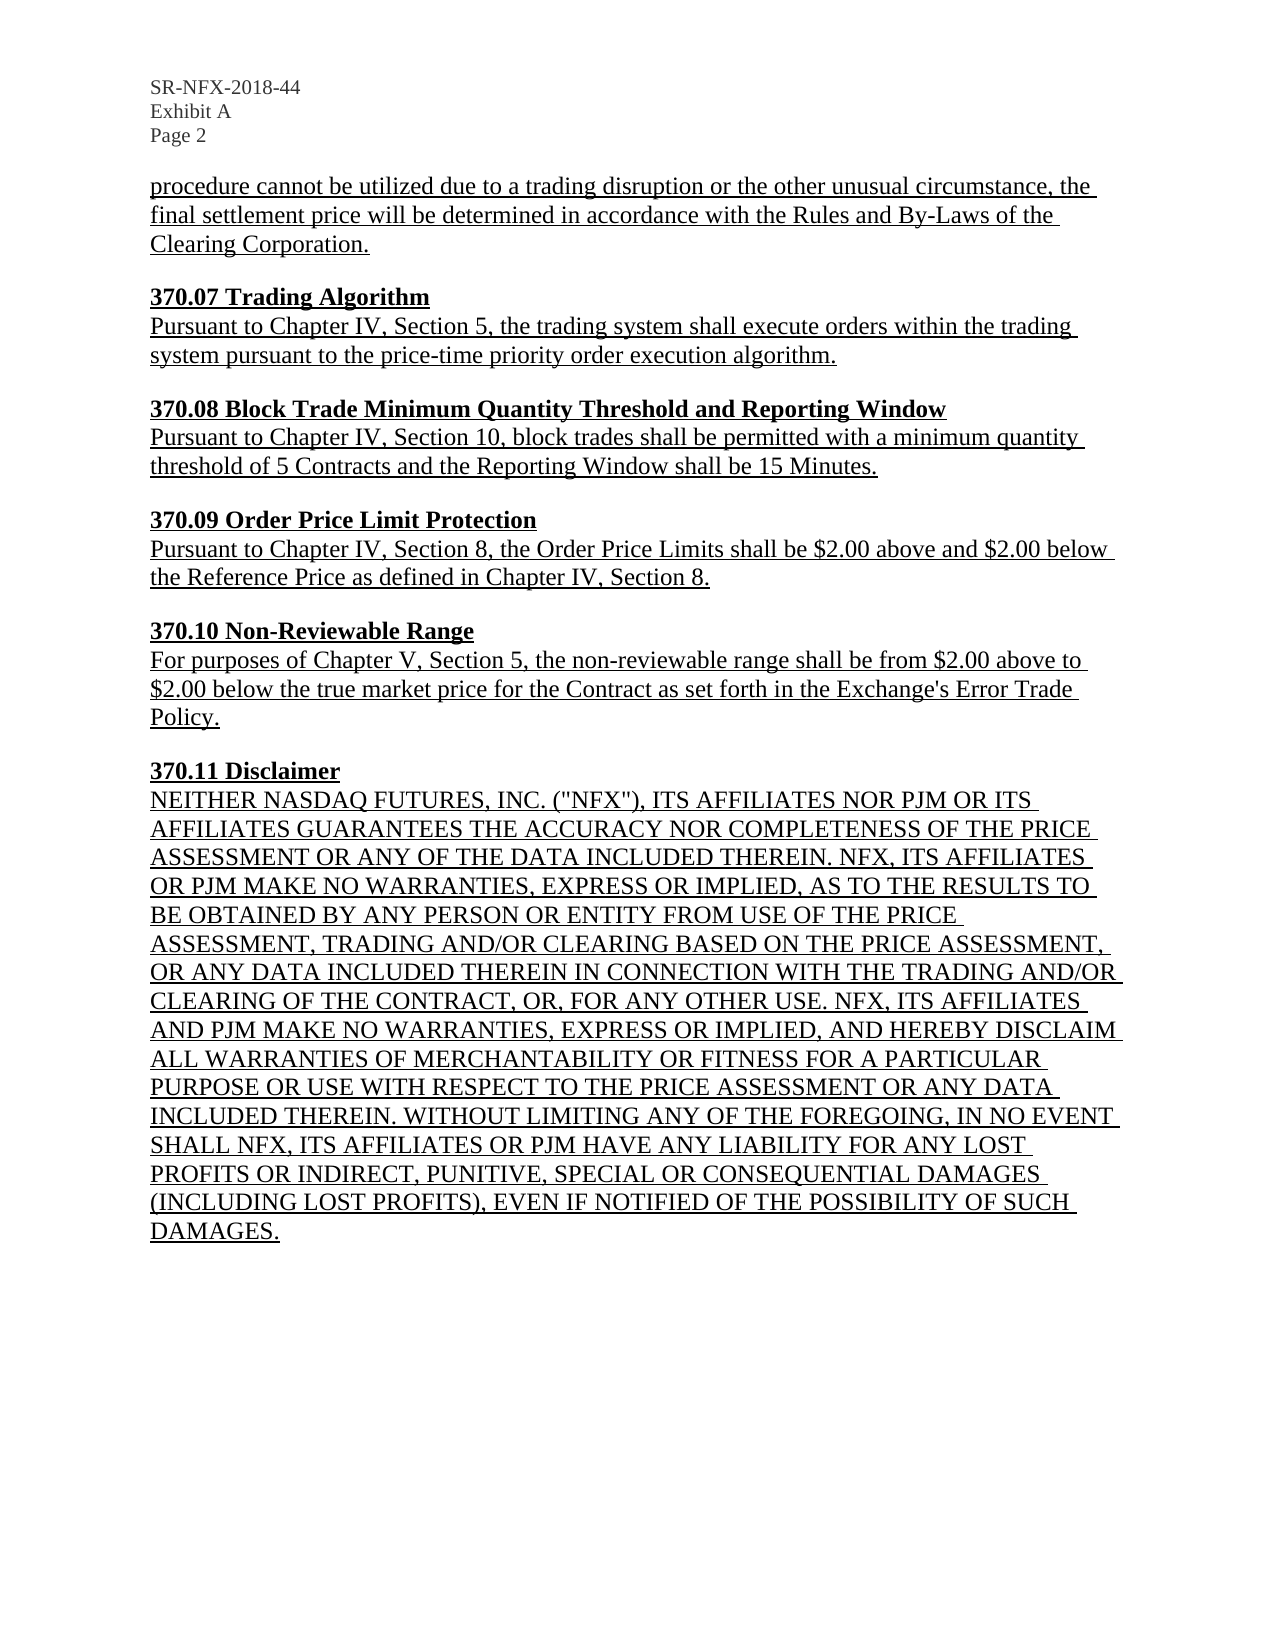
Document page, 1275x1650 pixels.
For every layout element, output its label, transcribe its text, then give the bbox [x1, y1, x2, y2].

text 370.09 Order Price Limit Protection [150, 505, 1125, 534]
text Pursuant to Chapter IV, Section 5, the trading system shall execute orders within the trading system pursuant to the price-time priority order execution algorithm. [150, 311, 1125, 369]
text NEITHER NASDAQ FUTURES, INC. ("NFX"), ITS AFFILIATES NOR PJM OR ITS AFFILIATES GUARANTEES THE ACCURACY NOR COMPLETENESS OF THE PRICE ASSESSMENT OR ANY OF THE DATA INCLUDED THEREIN. NFX, ITS AFFILIATES OR PJM MAKE NO WARRANTIES, EXPRESS OR IMPLIED, AS TO THE RESULTS TO BE OBTAINED BY ANY PERSON OR ENTITY FROM USE OF THE PRICE ASSESSMENT, TRADING AND/OR CLEARING BASED ON THE PRICE ASSESSMENT, OR ANY DATA INCLUDED THEREIN IN CONNECTION WITH THE TRADING AND/OR CLEARING OF THE CONTRACT, OR, FOR ANY OTHER USE. NFX, ITS AFFILIATES AND PJM MAKE NO WARRANTIES, EXPRESS OR IMPLIED, AND HEREBY DISCLAIM ALL WARRANTIES OF MERCHANTABILITY OR FITNESS FOR A PARTICULAR PURPOSE OR USE WITH RESPECT TO THE PRICE ASSESSMENT OR ANY DATA INCLUDED THEREIN. WITHOUT LIMITING ANY OF THE FOREGOING, IN NO EVENT SHALL NFX, ITS AFFILIATES OR PJM HAVE ANY LIABILITY FOR ANY LOST PROFITS OR INDIRECT, PUNITIVE, SPECIAL OR CONSEQUENTIAL DAMAGES (INCLUDING LOST PROFITS), EVEN IF NOTIFIED OF THE POSSIBILITY OF SUCH DAMAGES. [150, 785, 1125, 1245]
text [150, 171, 1125, 257]
text For purposes of Chapter V, Section 5, the non-reviewable range shall be from $2.00 above to $2.00 below the true market price for the Contract as set forth in the Exchange's Error Trade Policy. [150, 645, 1125, 731]
text Pursuant to Chapter IV, Section 10, block trades shall be permitted with a minimum quantity threshold of 5 Contracts and the Reporting Window shall be 15 Minutes. [150, 422, 1125, 480]
text 370.11 Disclaimer [150, 756, 1125, 785]
text Pursuant to Chapter IV, Section 8, the Order Price Limits shall be $2.00 above and $2.00 below the Reference Price as defined in Chapter IV, Section 8. [150, 534, 1125, 591]
text 370.08 Block Trade Minimum Quantity Threshold and Reporting Window [150, 394, 1125, 422]
text 370.07 Trading Algorithm [150, 282, 1125, 311]
text 370.10 Non-Reviewable Range [150, 616, 1125, 645]
